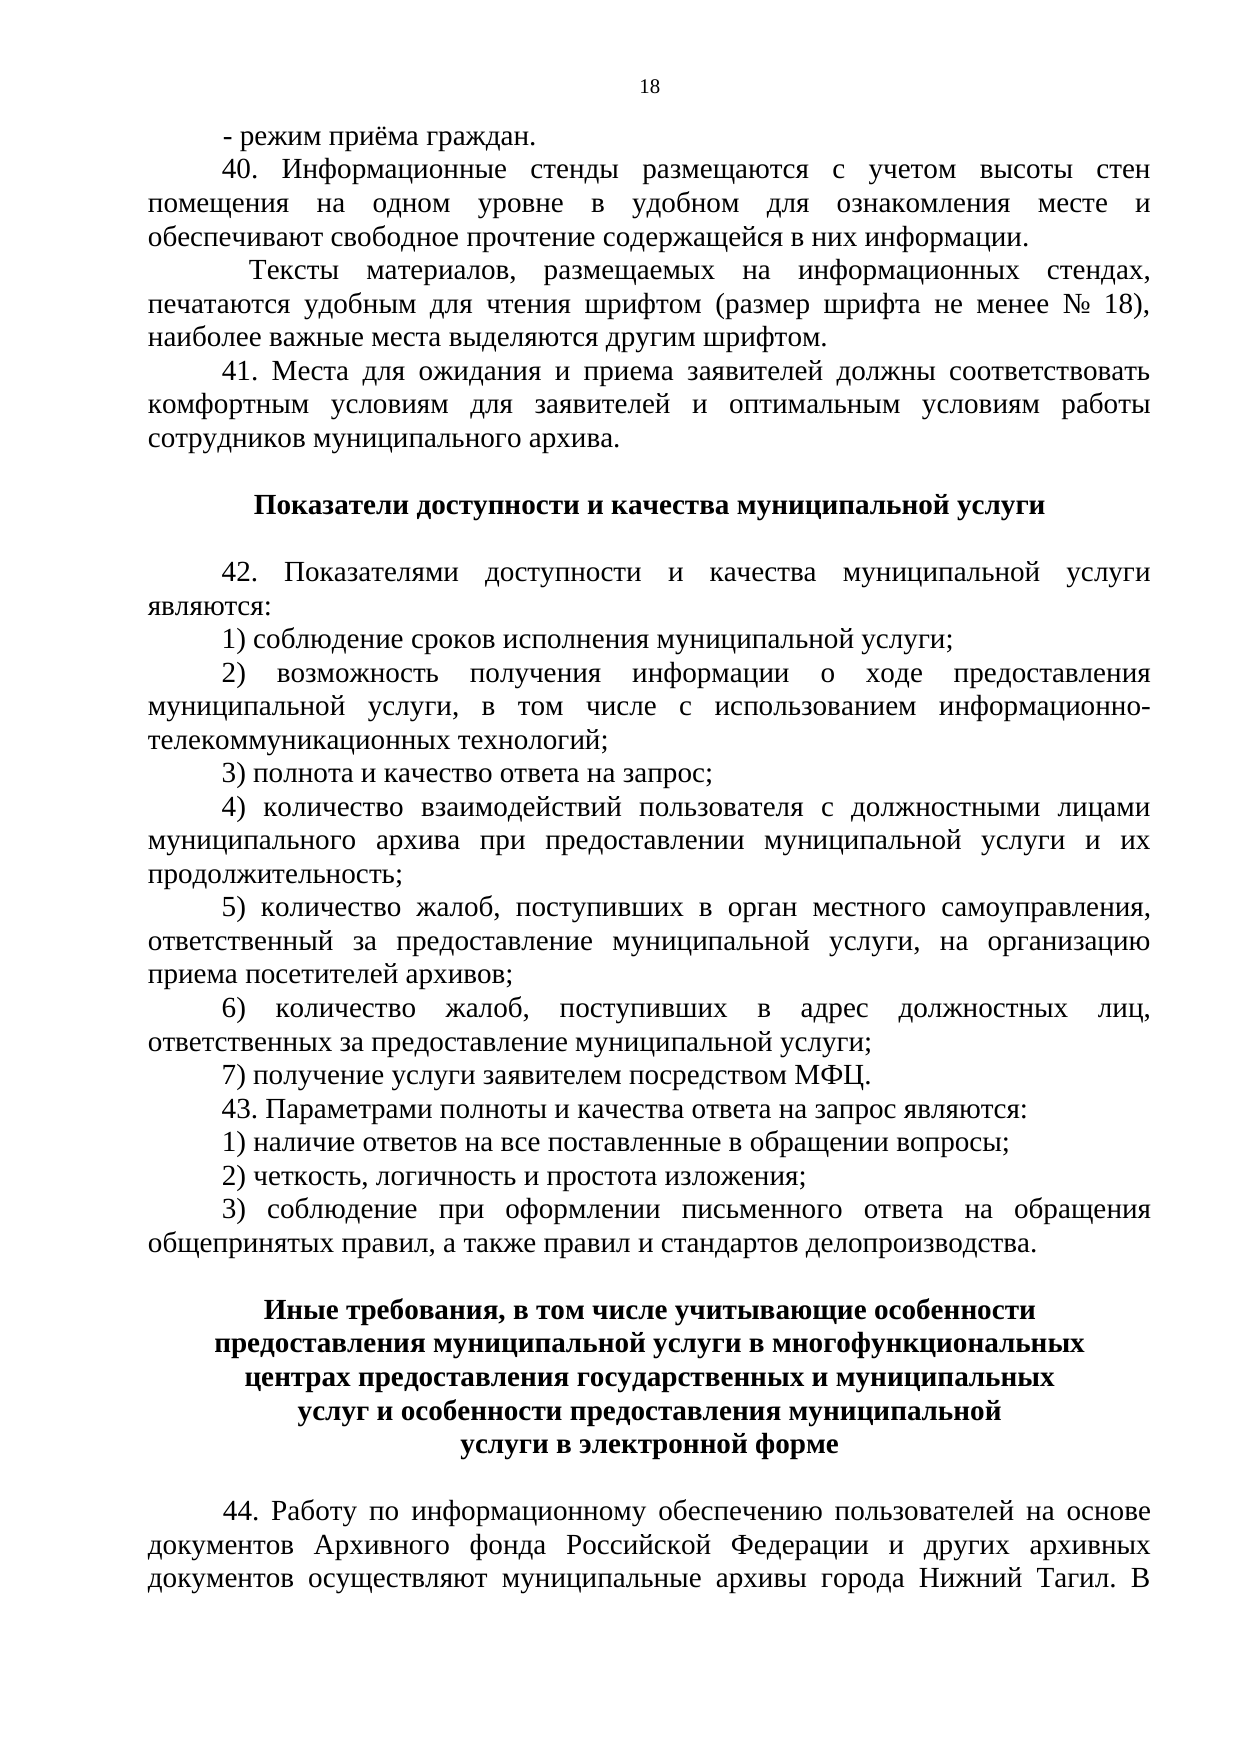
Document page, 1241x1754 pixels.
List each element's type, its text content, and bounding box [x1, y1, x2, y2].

text услуги в электронной форме [148, 1426, 1152, 1460]
text 6) количество жалоб, поступивших в адрес должностных лиц, ответственных за предоставление муниципальной услуги; [148, 990, 1152, 1057]
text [148, 1493, 1152, 1594]
text 2) возможность получения информации о ходе предоставления муниципальной услуги, в том числе с использованием информационно-телекоммуникационных технологий; [148, 655, 1152, 755]
text 40. Информационные стенды размещаются с учетом высоты стен помещения на одном уровне в удобном для ознакомления месте и обеспечивают свободное прочтение содержащейся в них информации. [148, 152, 1152, 252]
text 4) количество взаимодействий пользователя с должностными лицами муниципального архива при предоставлении муниципальной услуги и их продолжительность; [148, 789, 1152, 889]
text 43. Параметрами полноты и качества ответа на запрос являются: [148, 1091, 1152, 1124]
text 42. Показателями доступности и качества муниципальной услуги являются: [148, 554, 1152, 621]
text центрах предоставления государственных и муниципальных [148, 1359, 1152, 1393]
text предоставления муниципальной услуги в многофункциональных [148, 1326, 1152, 1359]
text 1) наличие ответов на все поставленные в обращении вопросы; [148, 1124, 1152, 1158]
text Иные требования, в том числе учитывающие особенности [148, 1292, 1152, 1326]
text 2) четкость, логичность и простота изложения; [148, 1158, 1152, 1191]
text - режим приёма граждан. [148, 118, 1152, 152]
text услуг и особенности предоставления муниципальной [148, 1393, 1152, 1426]
text 3) полнота и качество ответа на запрос; [148, 755, 1152, 789]
text Показатели доступности и качества муниципальной услуги [148, 487, 1152, 521]
text Тексты материалов, размещаемых на информационных стендах, печатаются удобным для чтения шрифтом (размер шрифта не менее № 18), наиболее важные места выделяются другим шрифтом. [148, 252, 1152, 353]
text 41. Места для ожидания и приема заявителей должны соответствовать комфортным условиям для заявителей и оптимальным условиям работы сотрудников муниципального архива. [148, 353, 1152, 453]
text 1) соблюдение сроков исполнения муниципальной услуги; [148, 621, 1152, 655]
text 7) получение услуги заявителем посредством МФЦ. [148, 1057, 1152, 1091]
text 5) количество жалоб, поступивших в орган местного самоуправления, ответственный за предоставление муниципальной услуги, на организацию приема посетителей архивов; [148, 889, 1152, 990]
text 3) соблюдение при оформлении письменного ответа на обращения общепринятых правил, а также правил и стандартов делопроизводства. [148, 1191, 1152, 1258]
